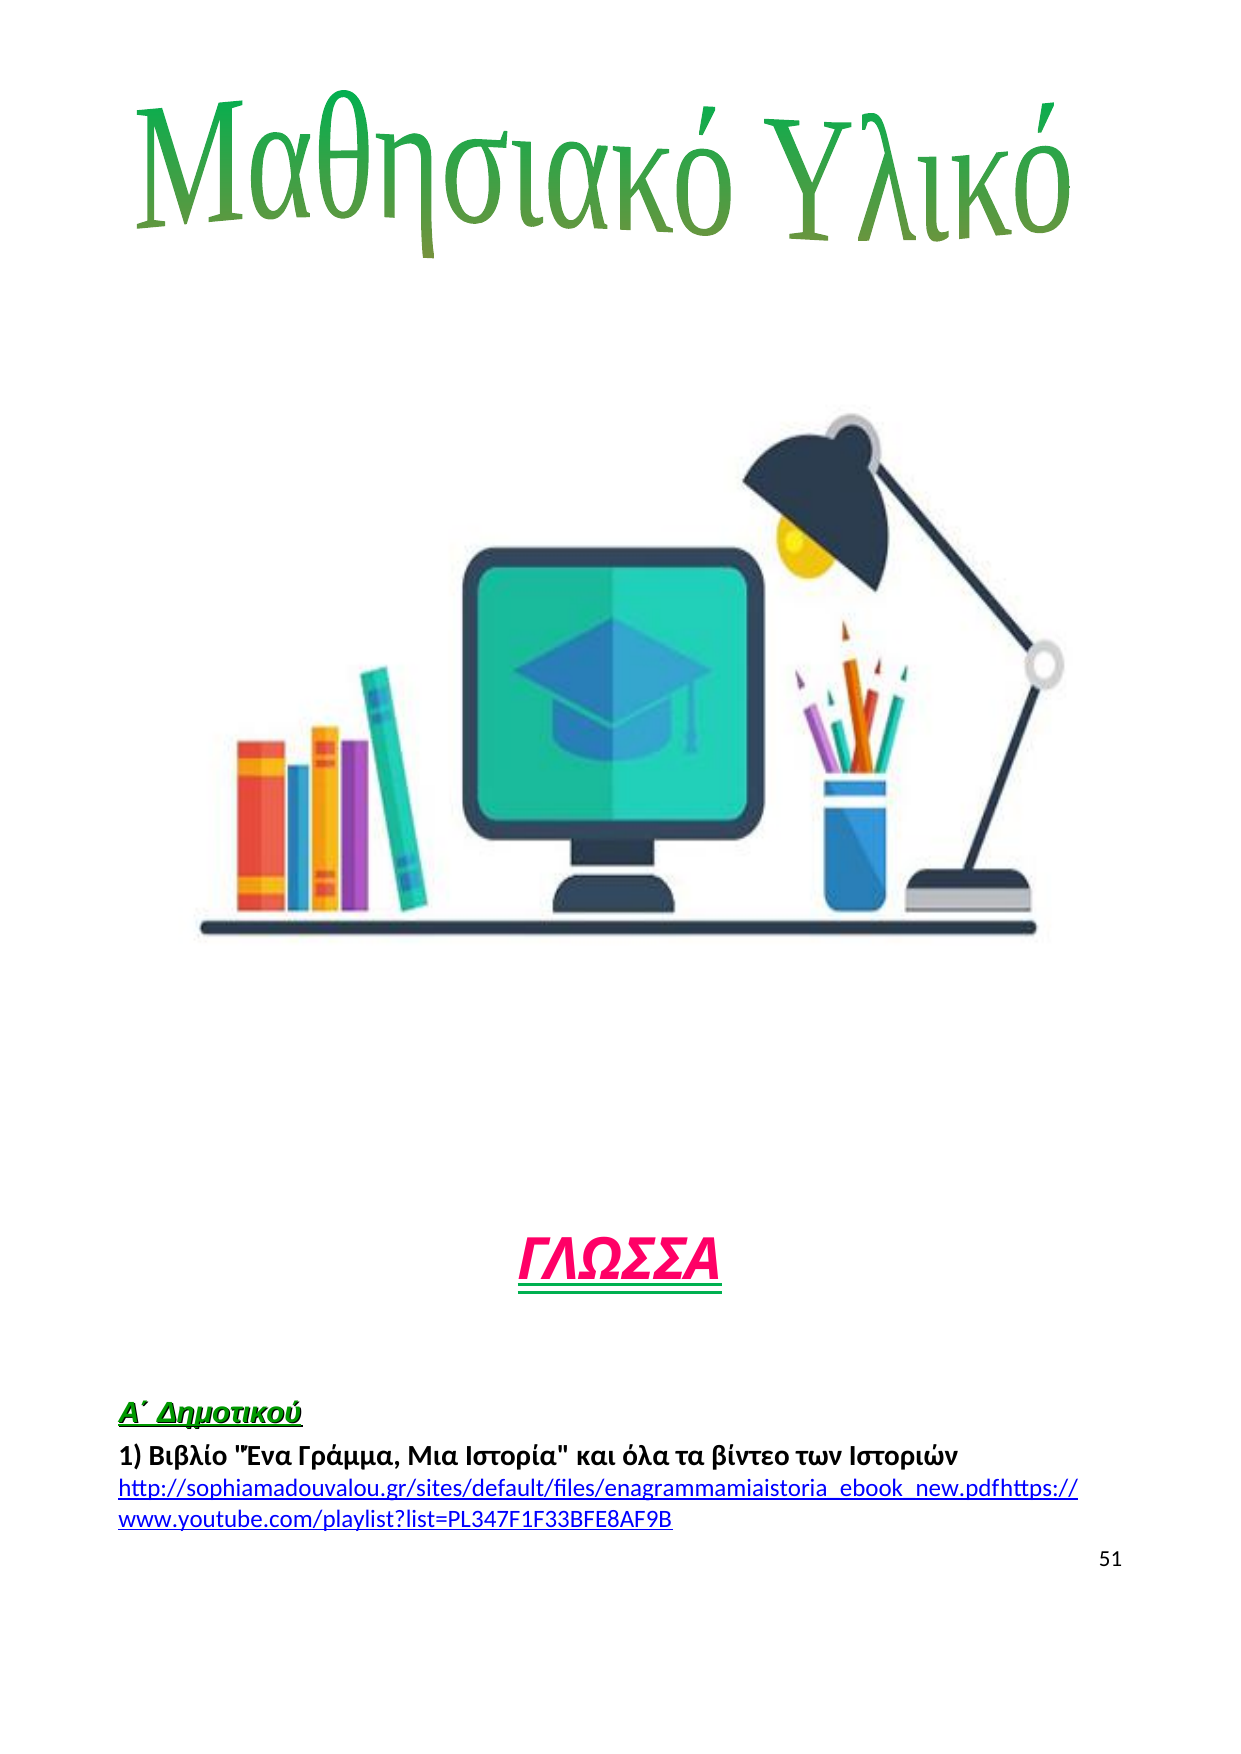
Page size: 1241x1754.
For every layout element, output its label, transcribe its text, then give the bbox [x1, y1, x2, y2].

text Α΄ Δημοτικού [118, 1395, 1122, 1428]
text ΓΛΩΣΣΑ [118, 1217, 1122, 1297]
text 1) Βιβλίο "Ένα Γράμμα, Μια Ιστορία" και όλα τα βίντεο των Ιστοριών http://sophiamadouvalou.gr/sites/default/files/enagrammamiaistoria_ebook_new.pdfhttps://www.youtube.com/playlist?list=PL347F1F33BFE8AF9B [118, 1437, 1122, 1533]
picture [149, 388, 1091, 967]
